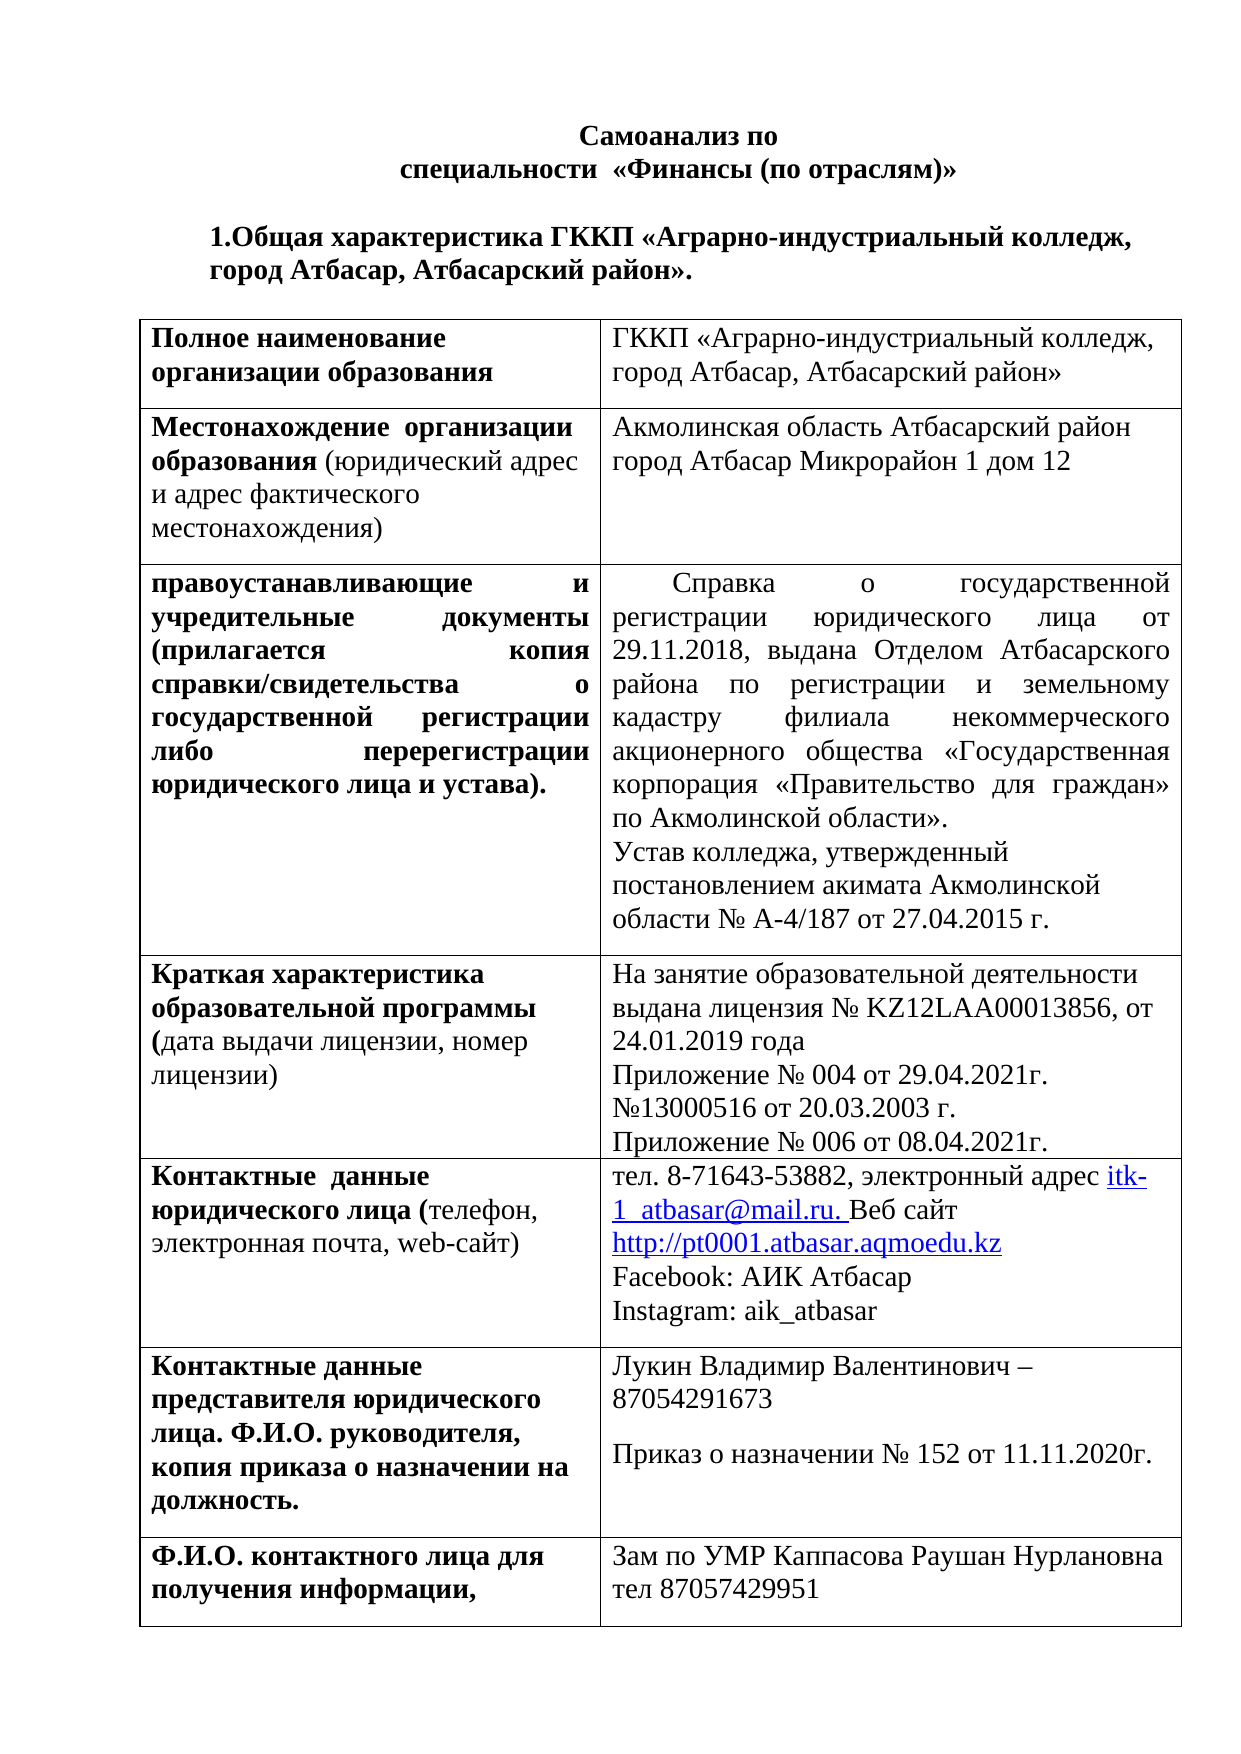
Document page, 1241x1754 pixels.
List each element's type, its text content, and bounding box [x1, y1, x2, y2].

text 1.Общая характеристика ГККП «Аграрно-индустриальный колледж, [209, 219, 1152, 252]
table_header ГККП «Аграрно-индустриальный колледж, город Атбасар, Атбасарский район» [601, 320, 1181, 408]
text специальности «Финансы (по отраслям)» [162, 152, 1150, 185]
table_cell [141, 1538, 600, 1626]
table_cell Краткая характеристика образовательной программы (дата выдачи лицензии, номер лицензии) [141, 956, 600, 1157]
table_cell Справка о государственной регистрации юридического лица от 29.11.2018, выдана Отделом Атбасарского района по регистрации и земельному кадастру филиала некоммерческого акционерного общества «Государственная корпорация «Правительство для граждан» по Акмолинской области». Устав колледжа, утвержденный постановлением акимата Акмолинской области № А-4/187 от 27.04.2015 г. [601, 565, 1181, 955]
table_cell правоустанавливающие и учредительные документы (прилагается копия справки/свидетельства о государственной регистрации либо перерегистрации юридического лица и устава). [141, 565, 600, 955]
text Самоанализ по [162, 118, 1150, 152]
table_cell Лукин Владимир Валентинович – 87054291673 Приказ о назначении № 152 от 11.11.2020г. [601, 1348, 1181, 1537]
table_cell На занятие образовательной деятельности выдана лицензия № KZ12LAA00013856, от 24.01.2019 года Приложение № 004 от 29.04.2021г. №13000516 от 20.03.2003 г. Приложение № 006 от 08.04.2021г. [601, 956, 1181, 1157]
table_cell Контактные данные представителя юридического лица. Ф.И.О. руководителя, копия приказа о назначении на должность. [141, 1348, 600, 1537]
table_header Полное наименование организации образования [141, 320, 600, 408]
table_cell тел. 8-71643-53882, электронный адрес itk-1_atbasar@mail.ru. Веб сайт http://pt0001.atbasar.aqmoedu.kz Facebook: АИК Атбасар Instagram: aik_atbasar [601, 1159, 1181, 1347]
table_cell Акмолинская область Атбасарский район город Атбасар Микрорайон 1 дом 12 [601, 409, 1181, 564]
table_cell Контактные данные юридического лица (телефон, электронная почта, web-сайт) [141, 1159, 600, 1347]
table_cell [601, 1538, 1181, 1626]
text город Атбасар, Атбасарский район». [209, 252, 1152, 286]
table_cell Местонахождение организации образования (юридический адрес и адрес фактического местонахождения) [141, 409, 600, 564]
